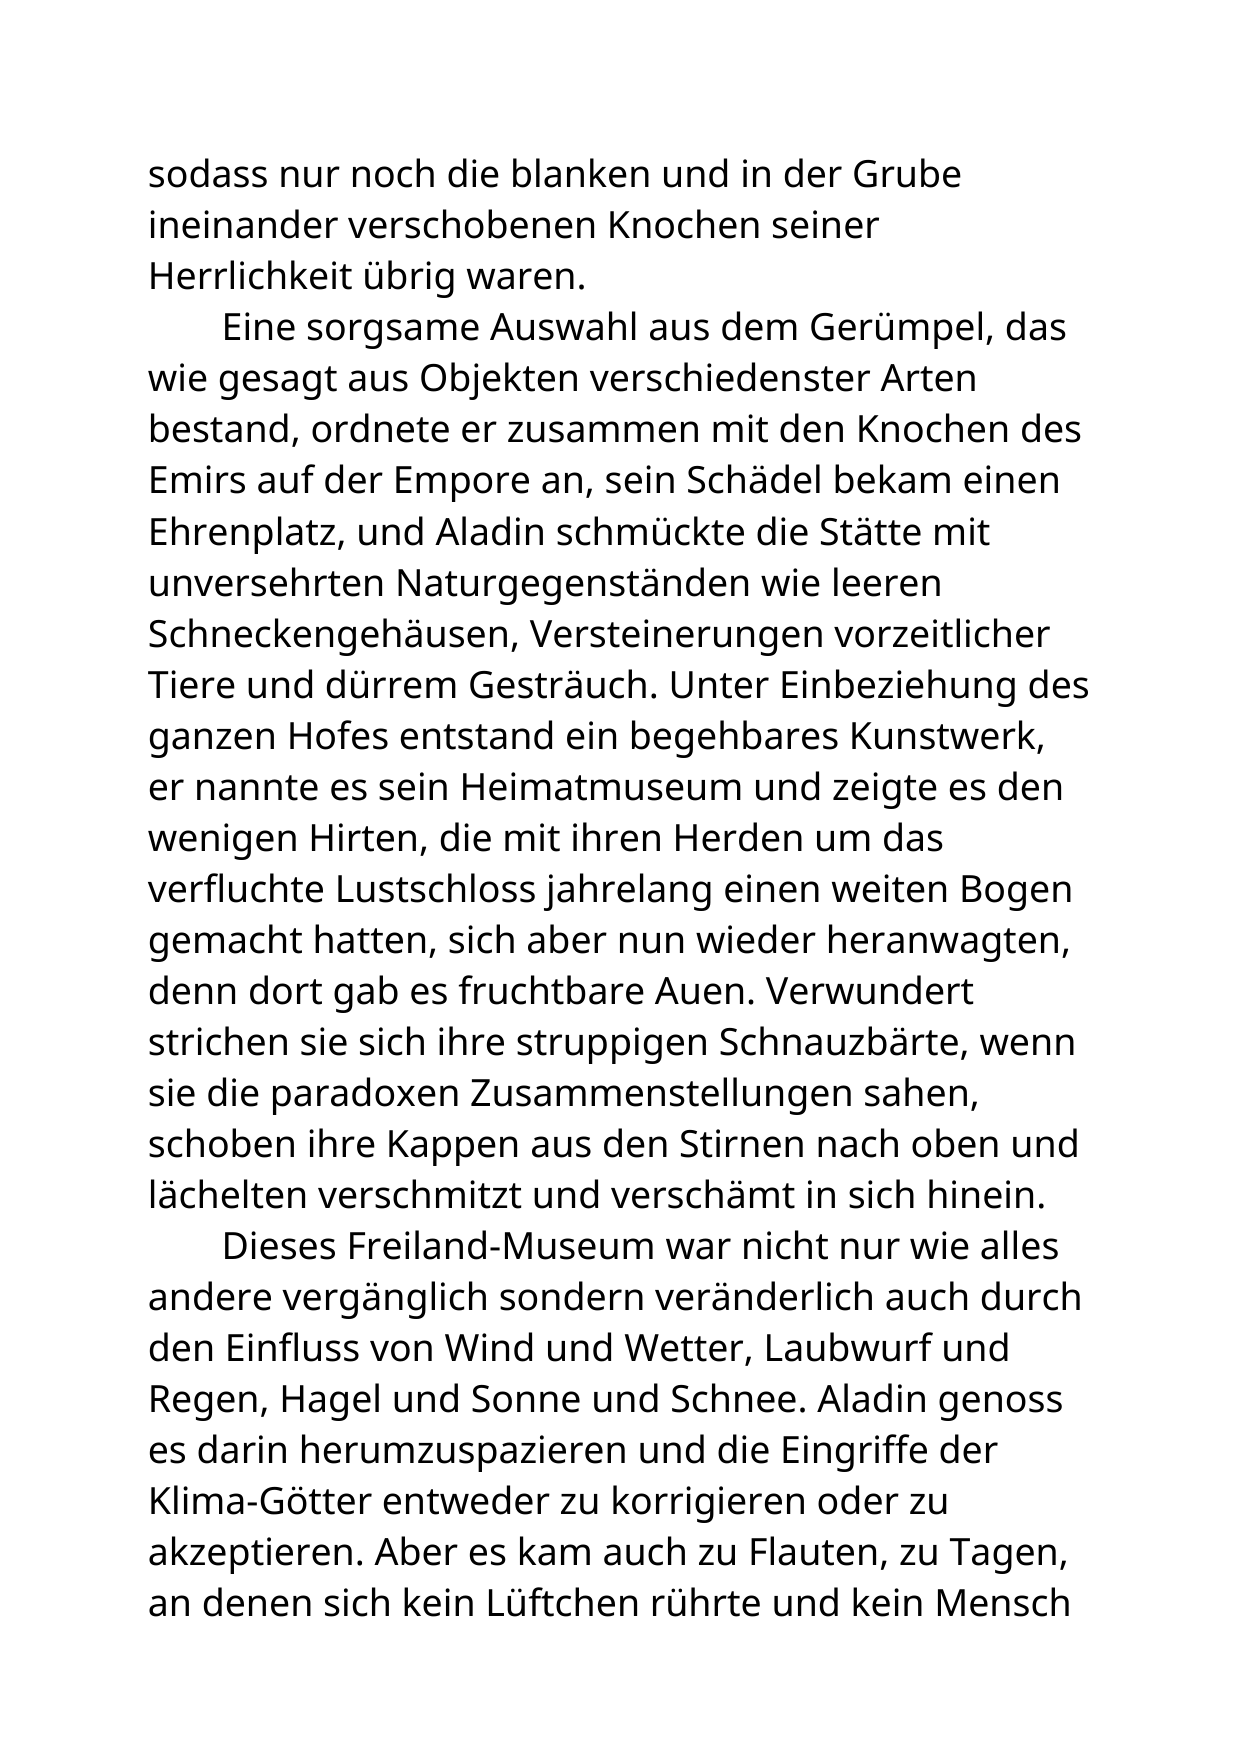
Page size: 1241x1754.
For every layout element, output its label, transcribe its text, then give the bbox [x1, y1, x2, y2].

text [148, 148, 1093, 301]
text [148, 1219, 1093, 1628]
text Eine sorgsame Auswahl aus dem Gerümpel, das wie gesagt aus Objekten verschiedenster Arten bestand, ordnete er zusammen mit den Knochen des Emirs auf der Empore an, sein Schädel bekam einen Ehrenplatz, und Aladin schmückte die Stätte mit unversehrten Naturgegenständen wie leeren Schneckengehäusen, Versteinerungen vorzeitlicher Tiere und dürrem Gesträuch. Unter Einbeziehung des ganzen Hofes entstand ein begehbares Kunstwerk, er nannte es sein Heimatmuseum und zeigte es den wenigen Hirten, die mit ihren Herden um das verfluchte Lustschloss jahrelang einen weiten Bogen gemacht hatten, sich aber nun wieder heranwagten, denn dort gab es fruchtbare Auen. Verwundert strichen sie sich ihre struppigen Schnauzbärte, wenn sie die paradoxen Zusammenstellungen sahen, schoben ihre Kappen aus den Stirnen nach oben und lächelten verschmitzt und verschämt in sich hinein. [148, 301, 1093, 1219]
